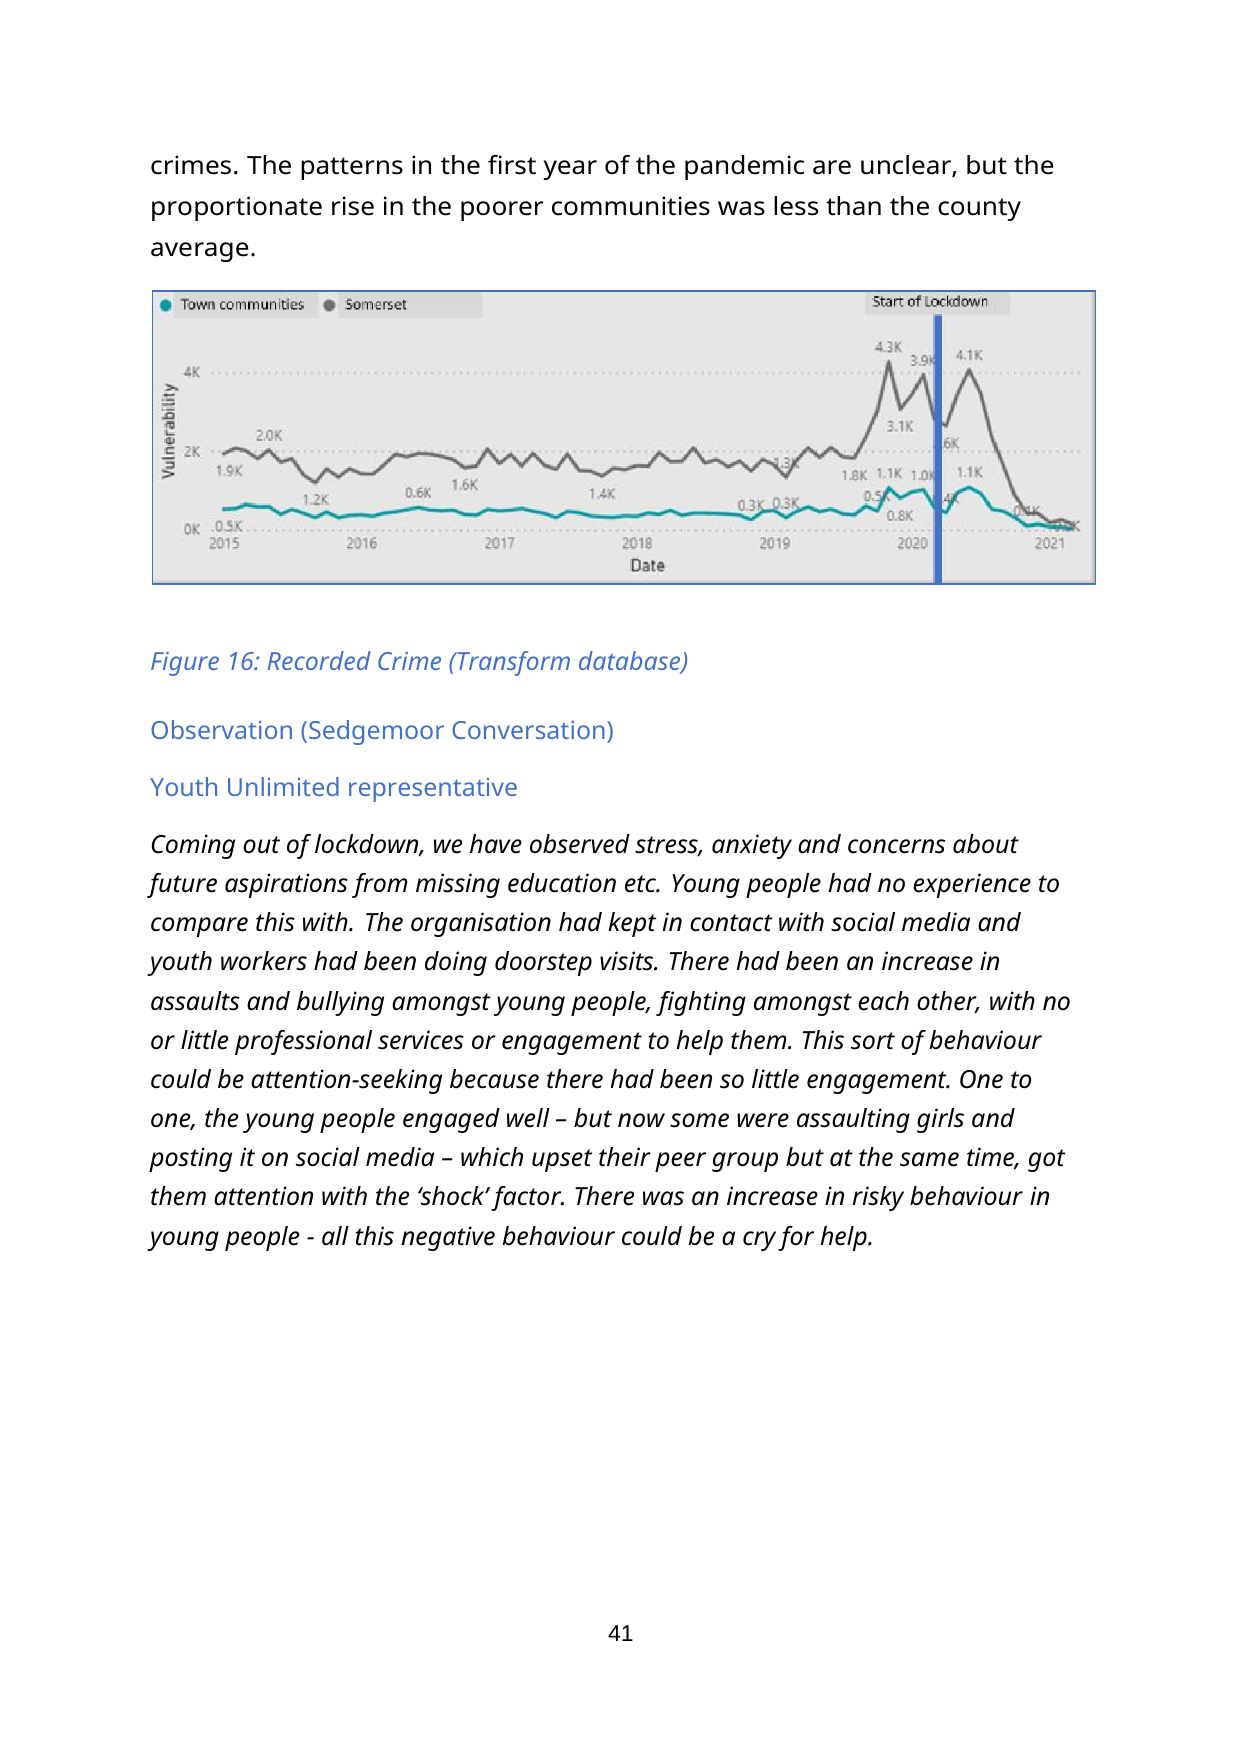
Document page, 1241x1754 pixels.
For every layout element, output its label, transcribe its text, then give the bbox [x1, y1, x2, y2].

text crimes. The patterns in the first year of the pandemic are unclear, but the proportionate rise in the poorer communities was less than the county average. [150, 148, 1080, 264]
text Observation (Sedgemoor Conversation) [150, 712, 1209, 747]
picture [153, 292, 1095, 583]
subtitle Coming out of lockdown, we have observed stress, anxiety and concerns about future aspirations from missing education etc. Young people had no experience to compare this with. The organisation had kept in contact with social media and youth workers had been doing doorstep visits. There had been an increase in assaults and bullying amongst young people, fighting amongst each other, with no or little professional services or engagement to help them. This sort of behaviour could be attention-seeking because there had been so little engagement. One to one, the young people engaged well – but now some were assaulting girls and posting it on social media – which upset their peer group but at the same time, got them attention with the ‘shock’ factor. There was an increase in risky behaviour in young people - all this negative behaviour could be a cry for help. [150, 826, 1088, 1252]
text Figure 16: Recorded Crime (Transform database) [150, 643, 1209, 677]
subtitle Youth Unlimited representative [150, 770, 1209, 804]
